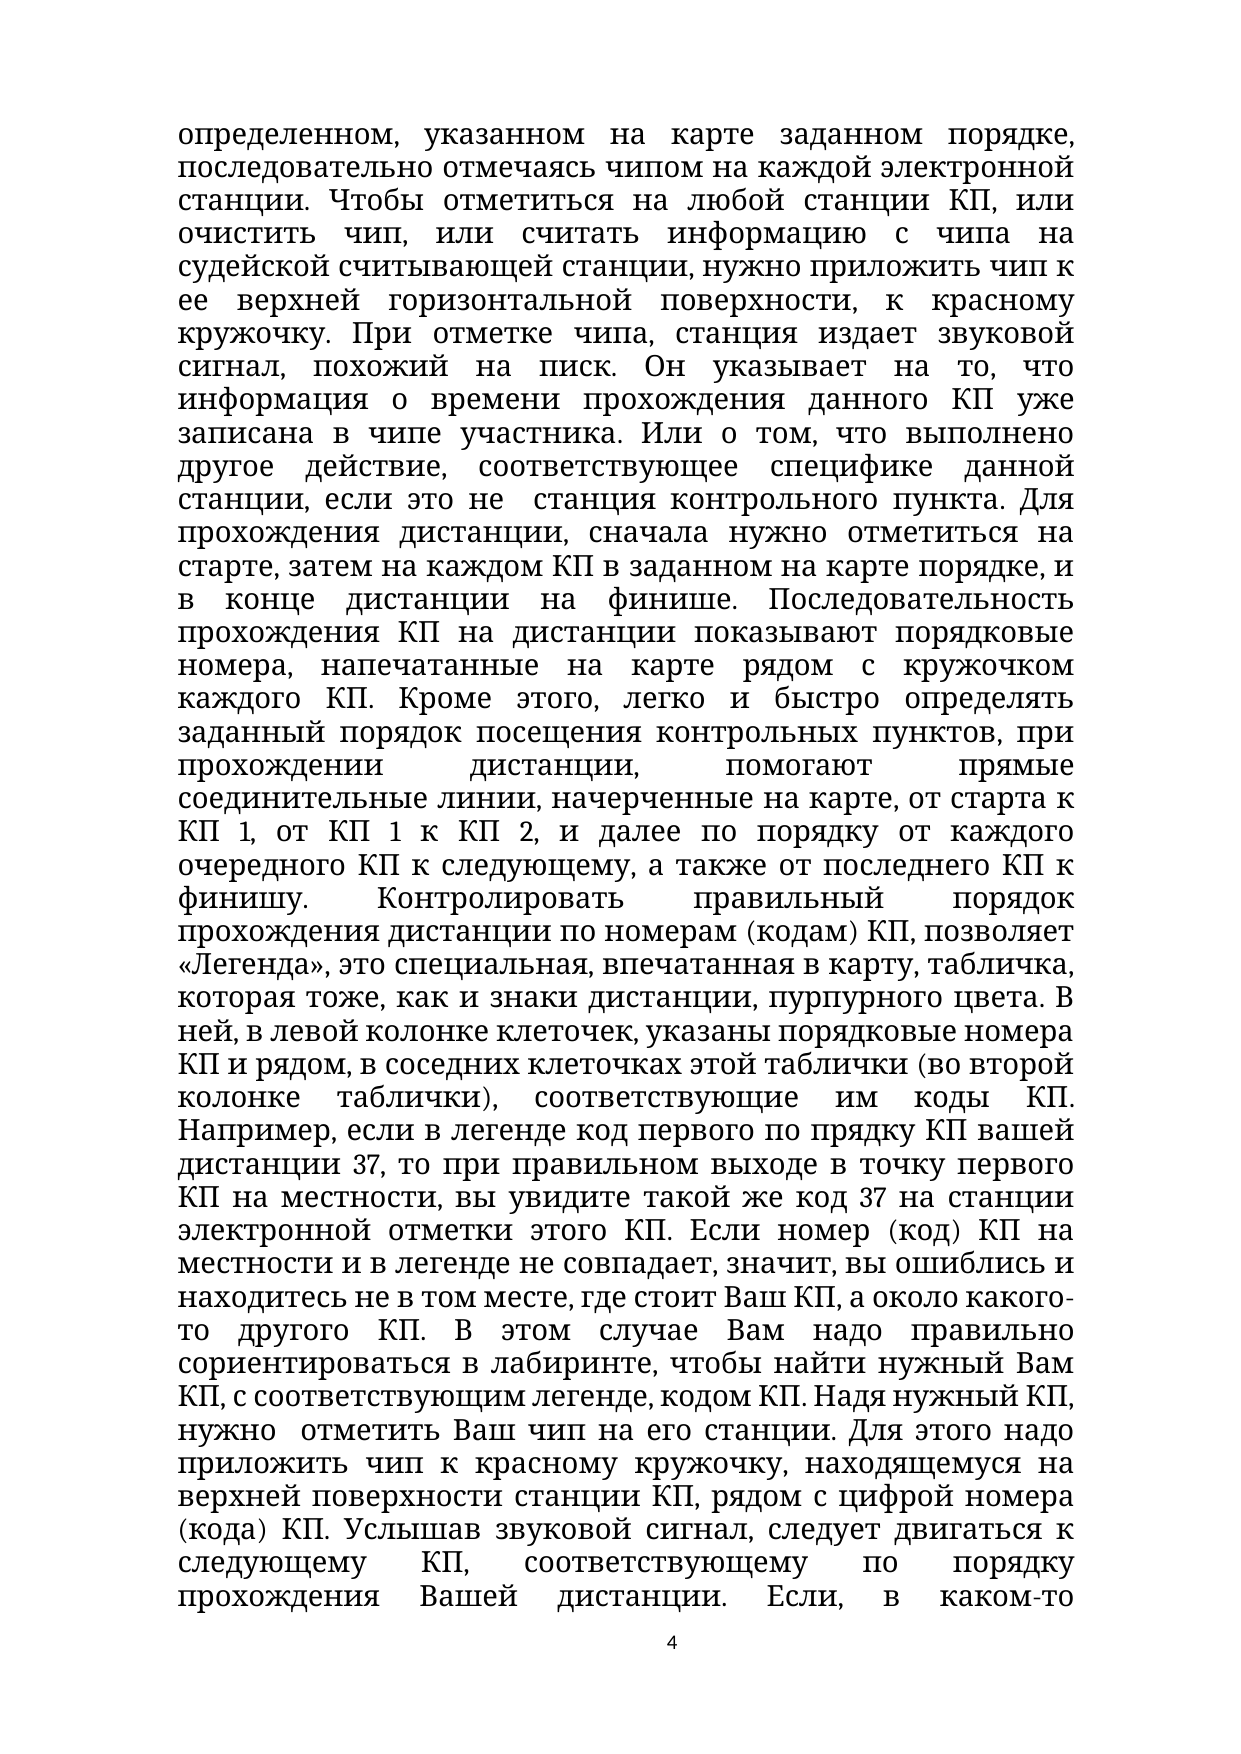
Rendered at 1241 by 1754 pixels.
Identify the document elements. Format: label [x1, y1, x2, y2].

text [177, 118, 1075, 1613]
